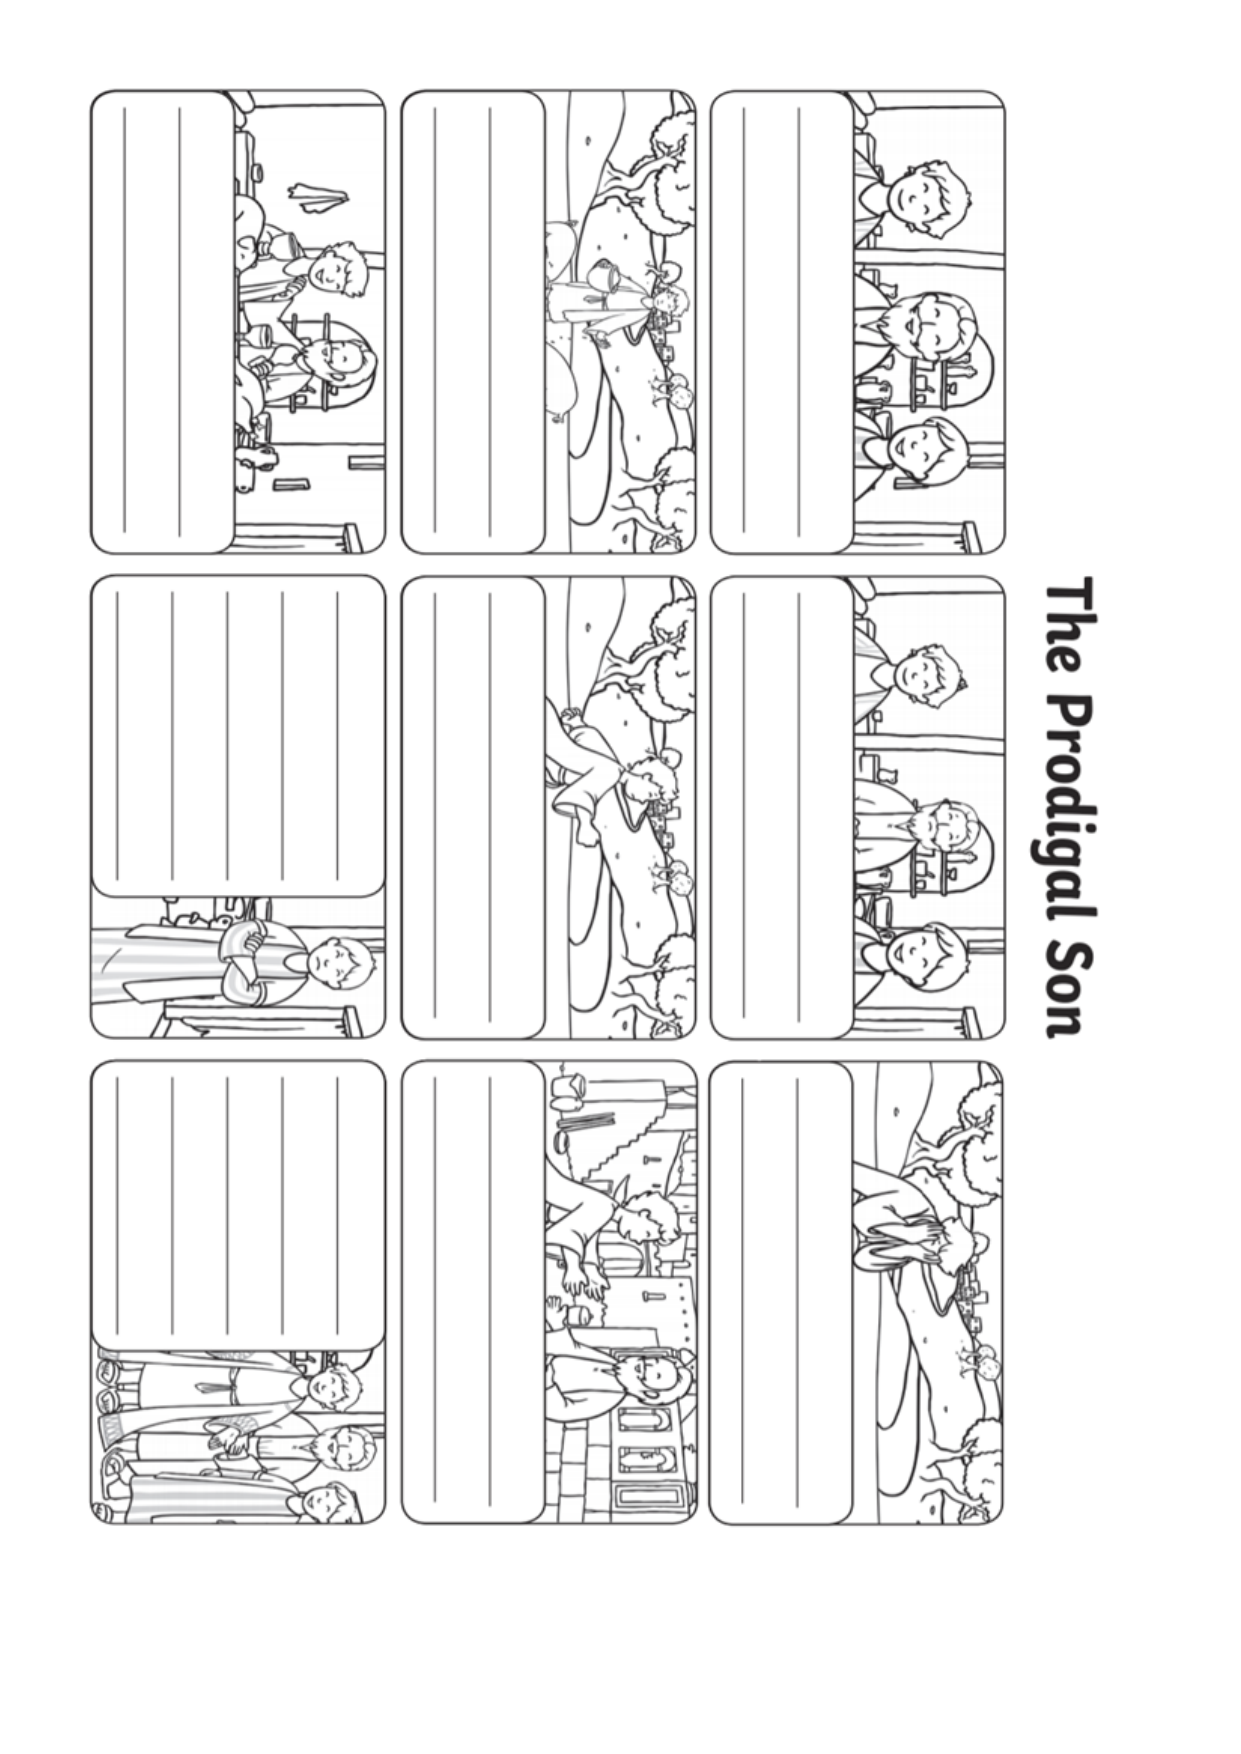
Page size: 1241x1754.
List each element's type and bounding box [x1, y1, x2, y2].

picture [75, 75, 1139, 1550]
